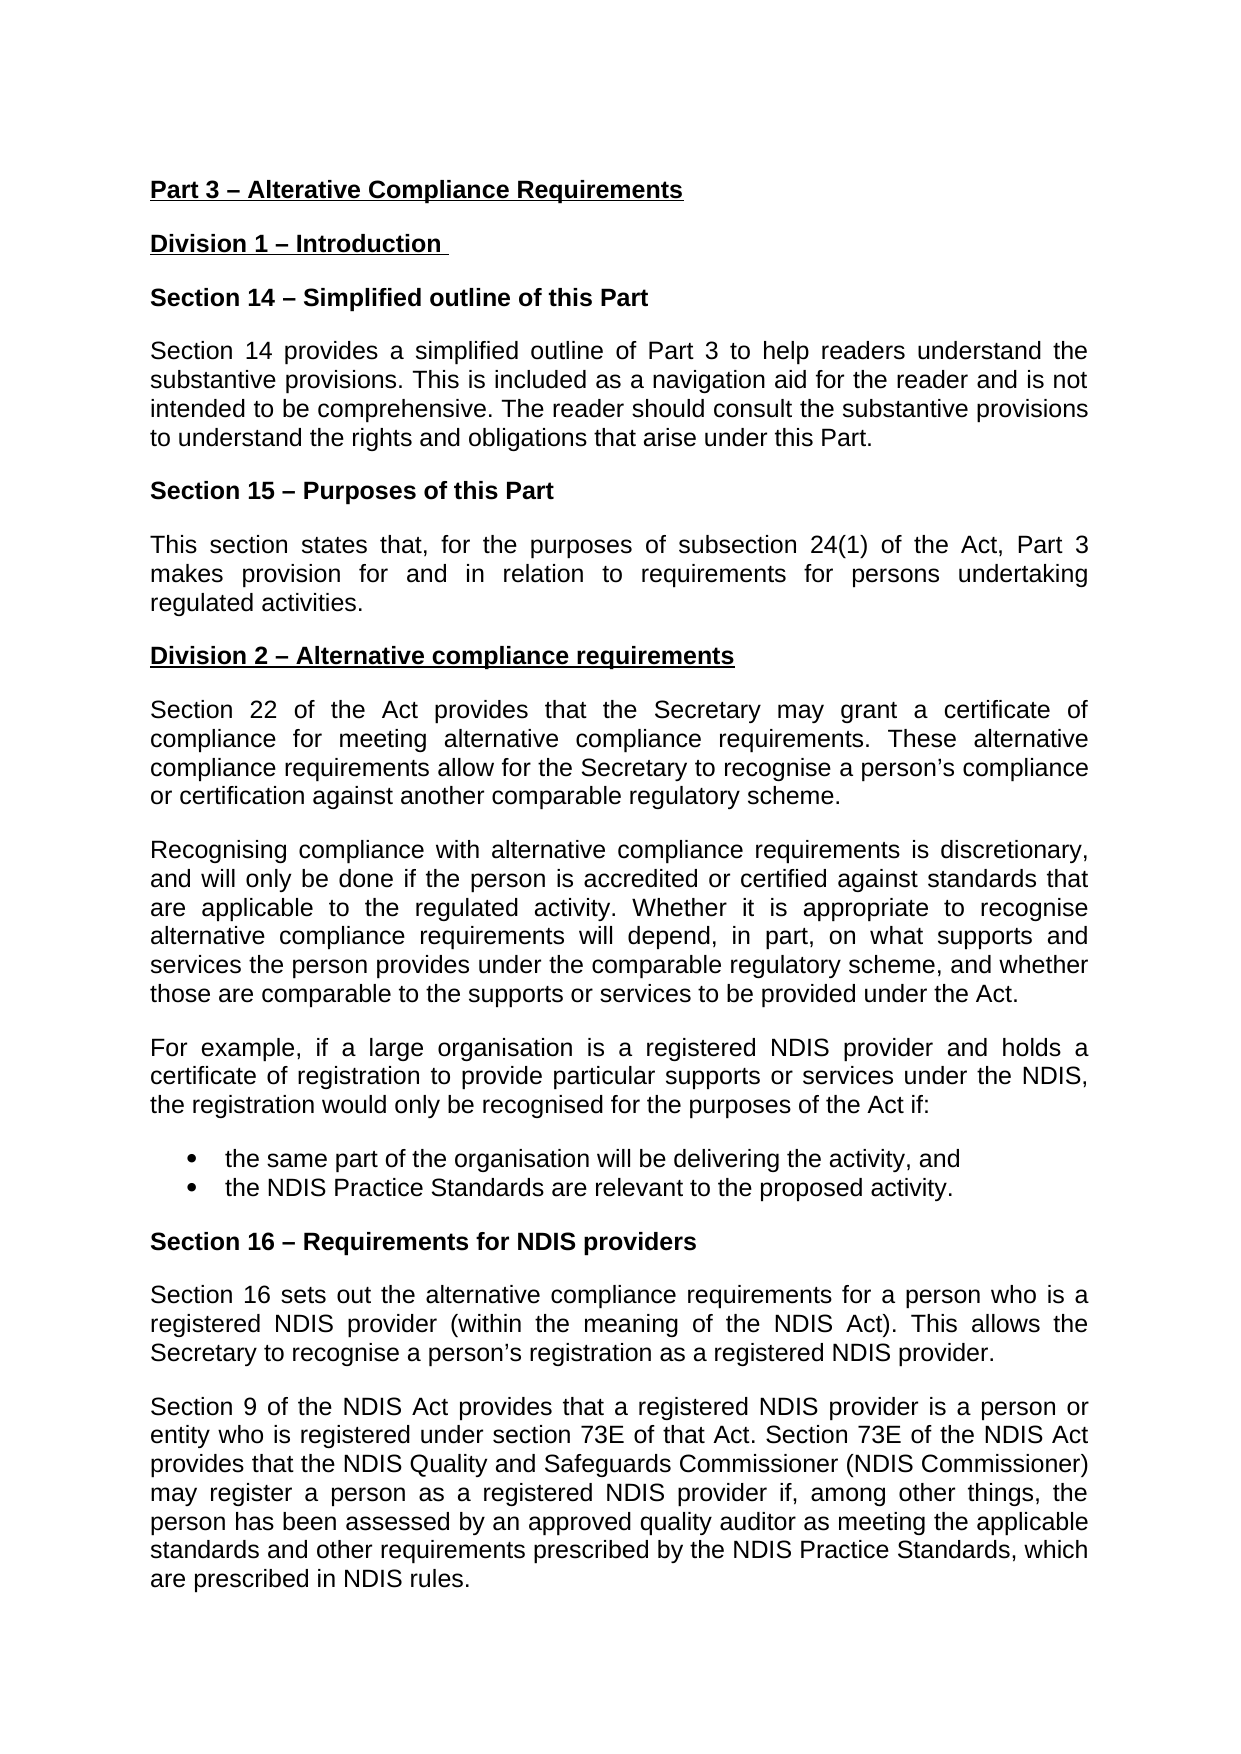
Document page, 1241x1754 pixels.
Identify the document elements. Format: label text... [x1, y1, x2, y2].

text Section 15 – Purposes of this Part [150, 476, 1090, 505]
text Section 14 provides a simplified outline of Part 3 to help readers understand the substantive provisions. This is included as a navigation aid for the reader and is not intended to be comprehensive. The reader should consult the substantive provisions to understand the rights and obligations that arise under this Part. [150, 336, 1090, 451]
text For example, if a large organisation is a registered NDIS provider and holds a certificate of registration to provide particular supports or services under the NDIS, the registration would only be recognised for the purposes of the Act if: [150, 1032, 1090, 1119]
text Section 9 of the NDIS Act provides that a registered NDIS provider is a person or entity who is registered under section 73E of that Act. Section 73E of the NDIS Act provides that the NDIS Quality and Safeguards Commissioner (NDIS Commissioner) may register a person as a registered NDIS provider if, among other things, the person has been assessed by an approved quality auditor as meeting the applicable standards and other requirements prescribed by the NDIS Practice Standards, which are prescribed in NDIS rules. [150, 1391, 1090, 1593]
list the same part of the organisation will be delivering the activity, and [187, 1144, 1090, 1173]
text Part 3 – Alterative Compliance Requirements [150, 175, 1090, 204]
text Section 22 of the Act provides that the Secretary may grant a certificate of compliance for meeting alternative compliance requirements. These alternative compliance requirements allow for the Secretary to recognise a person’s compliance or certification against another comparable regulatory scheme. [150, 695, 1090, 810]
text Division 2 – Alternative compliance requirements [150, 641, 1090, 670]
text Section 14 – Simplified outline of this Part [150, 282, 1090, 311]
list the NDIS Practice Standards are relevant to the proposed activity. [187, 1173, 1090, 1201]
text Section 16 – Requirements for NDIS providers [150, 1226, 1090, 1255]
text This section states that, for the purposes of subsection 24(1) of the Act, Part 3 makes provision for and in relation to requirements for persons undertaking regulated activities. [150, 530, 1090, 616]
text Recognising compliance with alternative compliance requirements is discretionary, and will only be done if the person is accredited or certified against standards that are applicable to the regulated activity. Whether it is appropriate to recognise alternative compliance requirements will depend, in part, on what supports and services the person provides under the comparable regulatory scheme, and whether those are comparable to the supports or services to be provided under the Act. [150, 835, 1090, 1007]
text Section 16 sets out the alternative compliance requirements for a person who is a registered NDIS provider (within the meaning of the NDIS Act). This allows the Secretary to recognise a person’s registration as a registered NDIS provider. [150, 1280, 1090, 1366]
text Division 1 – Introduction [150, 229, 1090, 257]
